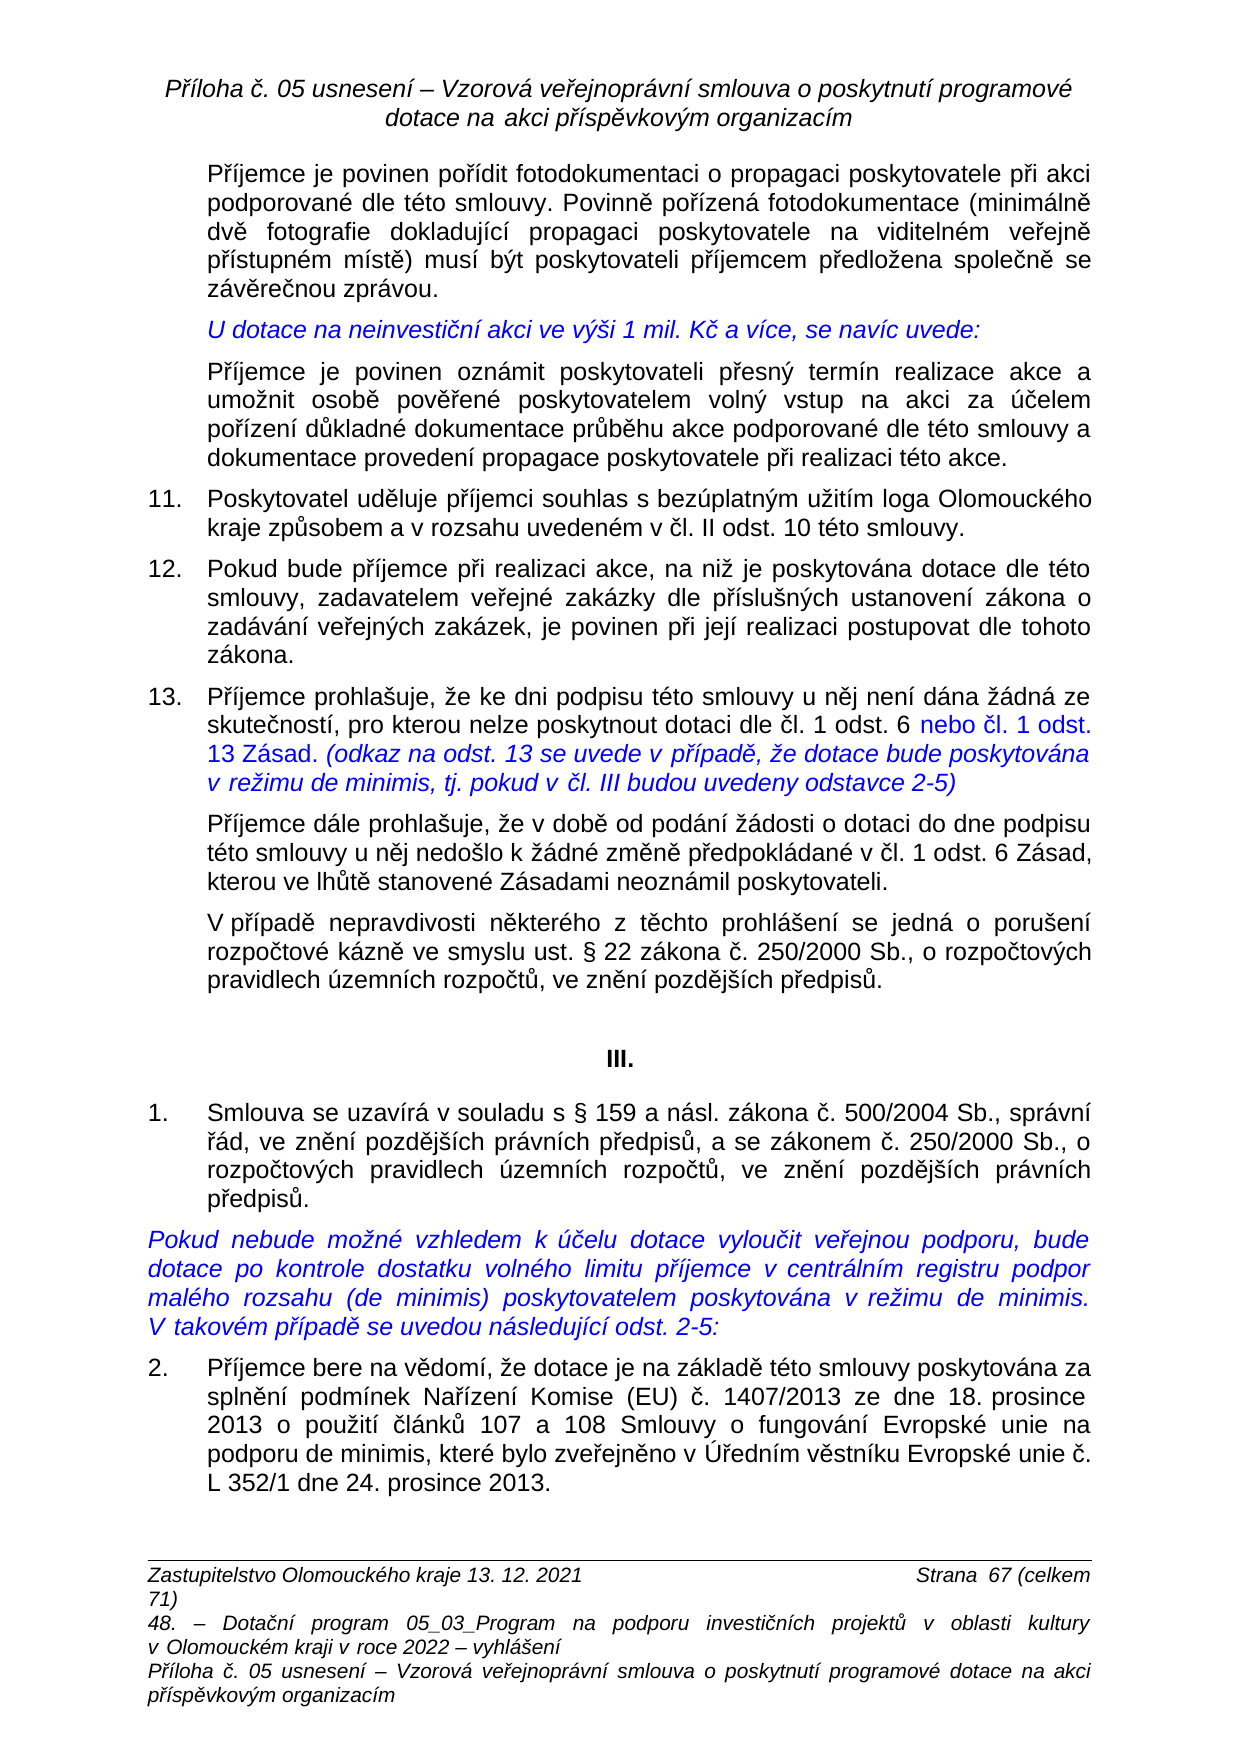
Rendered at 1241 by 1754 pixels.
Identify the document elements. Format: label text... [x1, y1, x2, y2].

text Pokud nebude možné vzhledem k účelu dotace vyloučit veřejnou podporu, bude dotace po kontrole dostatku volného limitu příjemce v centrálním registru podpor malého rozsahu (de minimis) poskytovatelem poskytována v režimu de minimis. V takovém případě se uvedou následující odst. 2-5: [148, 1226, 1092, 1341]
list Poskytovatel uděluje příjemci souhlas s bezúplatným užitím loga Olomouckého kraje způsobem a v rozsahu uvedeném v čl. II odst. 10 této smlouvy. [148, 484, 1092, 542]
list Smlouva se uzavírá v souladu s § 159 a násl. zákona č. 500/2004 Sb., správní řád, ve znění pozdějších právních předpisů, a se zákonem č. 250/2000 Sb., o rozpočtových pravidlech územních rozpočtů, ve znění pozdějších právních předpisů. [148, 1098, 1092, 1213]
list Pokud bude příjemce při realizaci akce, na niž je poskytována dotace dle této smlouvy, zadavatelem veřejné zakázky dle příslušných ustanovení zákona o zadávání veřejných zakázek, je povinen při její realizaci postupovat dle tohoto zákona. [148, 554, 1092, 669]
text V případě nepravdivosti některého z těchto prohlášení se jedná o porušení rozpočtové kázně ve smyslu ust. § 22 zákona č. 250/2000 Sb., o rozpočtových pravidlech územních rozpočtů, ve znění pozdějších předpisů. [207, 908, 1092, 994]
text Příjemce je povinen pořídit fotodokumentaci o propagaci poskytovatele při akci podporované dle této smlouvy. Povinně pořízená fotodokumentace (minimálně dvě fotografie dokladující propagaci poskytovatele na viditelném veřejně přístupném místě) musí být poskytovateli příjemcem předložena společně se závěrečnou zprávou. [207, 159, 1092, 303]
list Příjemce prohlašuje, že ke dni podpisu této smlouvy u něj není dána žádná ze skutečností, pro kterou nelze poskytnout dotaci dle čl. 1 odst. 6 nebo čl. 1 odst. 13 Zásad. (odkaz na odst. 13 se uvede v případě, že dotace bude poskytována v režimu de minimis, tj. pokud v čl. III budou uvedeny odstavce 2-5) [148, 682, 1092, 797]
text Příjemce dále prohlašuje, že v době od podání žádosti o dotaci do dne podpisu této smlouvy u něj nedošlo k žádné změně předpokládané v čl. 1 odst. 6 Zásad, kterou ve lhůtě stanovené Zásadami neoznámil poskytovateli. [207, 809, 1092, 896]
text U dotace na neinvestiční akci ve výši 1 mil. Kč a více, se navíc uvede: [207, 316, 1092, 344]
text Příjemce je povinen oznámit poskytovateli přesný termín realizace akce a umožnit osobě pověřené poskytovatelem volný vstup na akci za účelem pořízení důkladné dokumentace průběhu akce podporované dle této smlouvy a dokumentace provedení propagace poskytovatele při realizaci této akce. [207, 357, 1092, 472]
list Příjemce bere na vědomí, že dotace je na základě této smlouvy poskytována za splnění podmínek Nařízení Komise (EU) č. 1407/2013 ze dne 18. prosince 2013 o použití článků 107 a 108 Smlouvy o fungování Evropské unie na podporu de minimis, které bylo zveřejněno v Úředním věstníku Evropské unie č. L 352/1 dne 24. prosince 2013. [148, 1353, 1092, 1497]
text III. [148, 1044, 1092, 1073]
